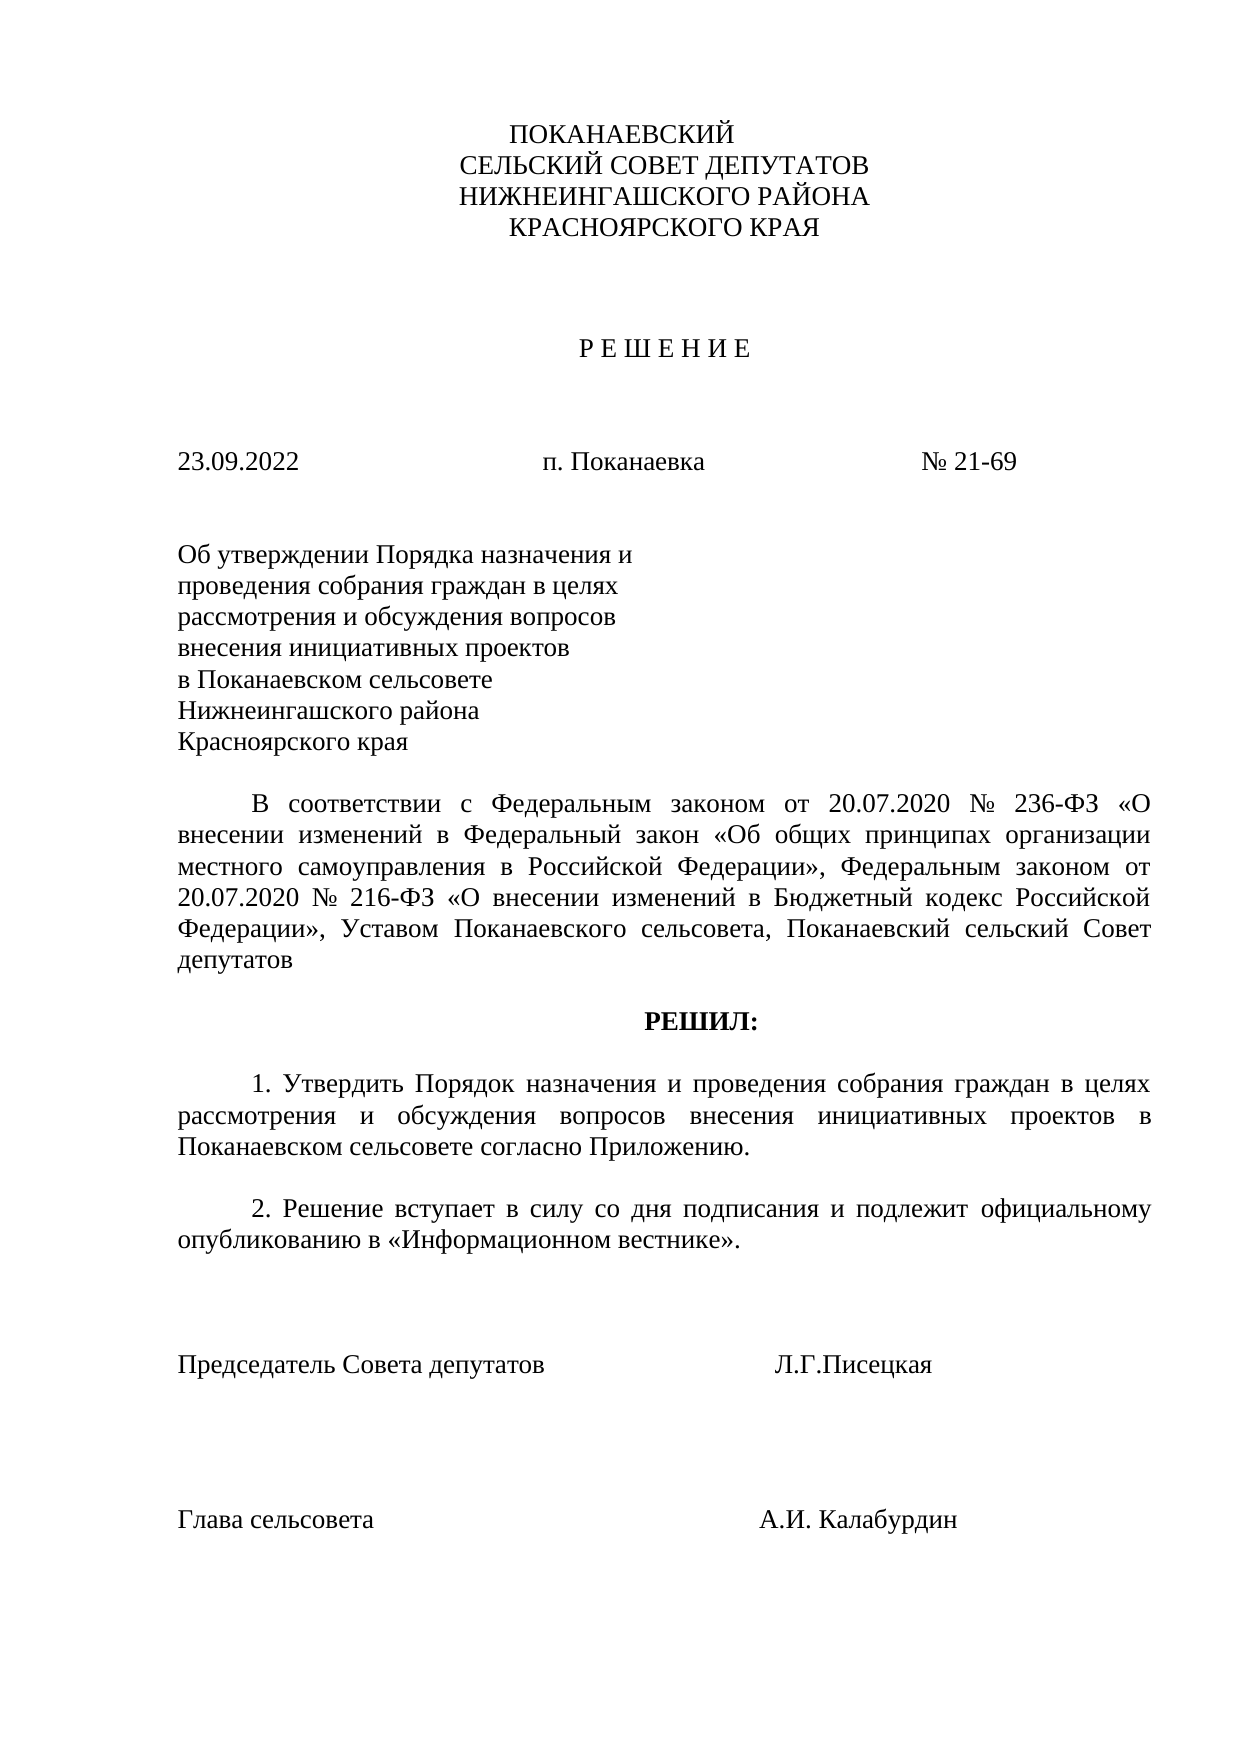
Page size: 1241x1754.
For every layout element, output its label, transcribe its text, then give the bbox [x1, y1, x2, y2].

text Об утверждении Порядка назначения и [177, 538, 1152, 569]
text Нижнеингашского района [177, 694, 1152, 725]
text в Поканаевском сельсовете [177, 663, 1152, 694]
text КРАСНОЯРСКОГО КРАЯ [177, 212, 1152, 243]
text 23.09.2022 п. Поканаевка № 21-69 [177, 445, 1152, 476]
text Глава сельсовета А.И. Калабурдин [177, 1504, 1152, 1535]
text 2. Решение вступает в силу со дня подписания и подлежит официальному опубликованию в «Информационном вестнике». [177, 1192, 1152, 1254]
text Красноярского края [177, 725, 1152, 756]
text В соответствии с Федеральным законом от 20.07.2020 № 236-ФЗ «О внесении изменений в Федеральный закон «Об общих принципах организации местного самоуправления в Российской Федерации», Федеральным законом от 20.07.2020 № 216-ФЗ «О внесении изменений в Бюджетный кодекс Российской Федерации», Уставом Поканаевского сельсовета, Поканаевский сельский Совет депутатов [177, 787, 1152, 974]
text 1. Утвердить Порядок назначения и проведения собрания граждан в целях рассмотрения и обсуждения вопросов внесения инициативных проектов в Поканаевском сельсовете согласно Приложению. [177, 1068, 1152, 1161]
text рассмотрения и обсуждения вопросов [177, 600, 1152, 632]
text РЕШИЛ: [177, 1005, 1152, 1036]
text Председатель Совета депутатов Л.Г.Писецкая [177, 1348, 1152, 1379]
text НИЖНЕИНГАШСКОГО РАЙОНА [177, 180, 1152, 212]
text проведения собрания граждан в целях [177, 569, 1152, 600]
text СЕЛЬСКИЙ СОВЕТ ДЕПУТАТОВ [177, 149, 1152, 180]
text внесения инициативных проектов [177, 632, 1152, 663]
text Р Е Ш Е Н И Е [177, 332, 1152, 363]
text ПОКАНАЕВСКИЙ [177, 118, 1152, 149]
